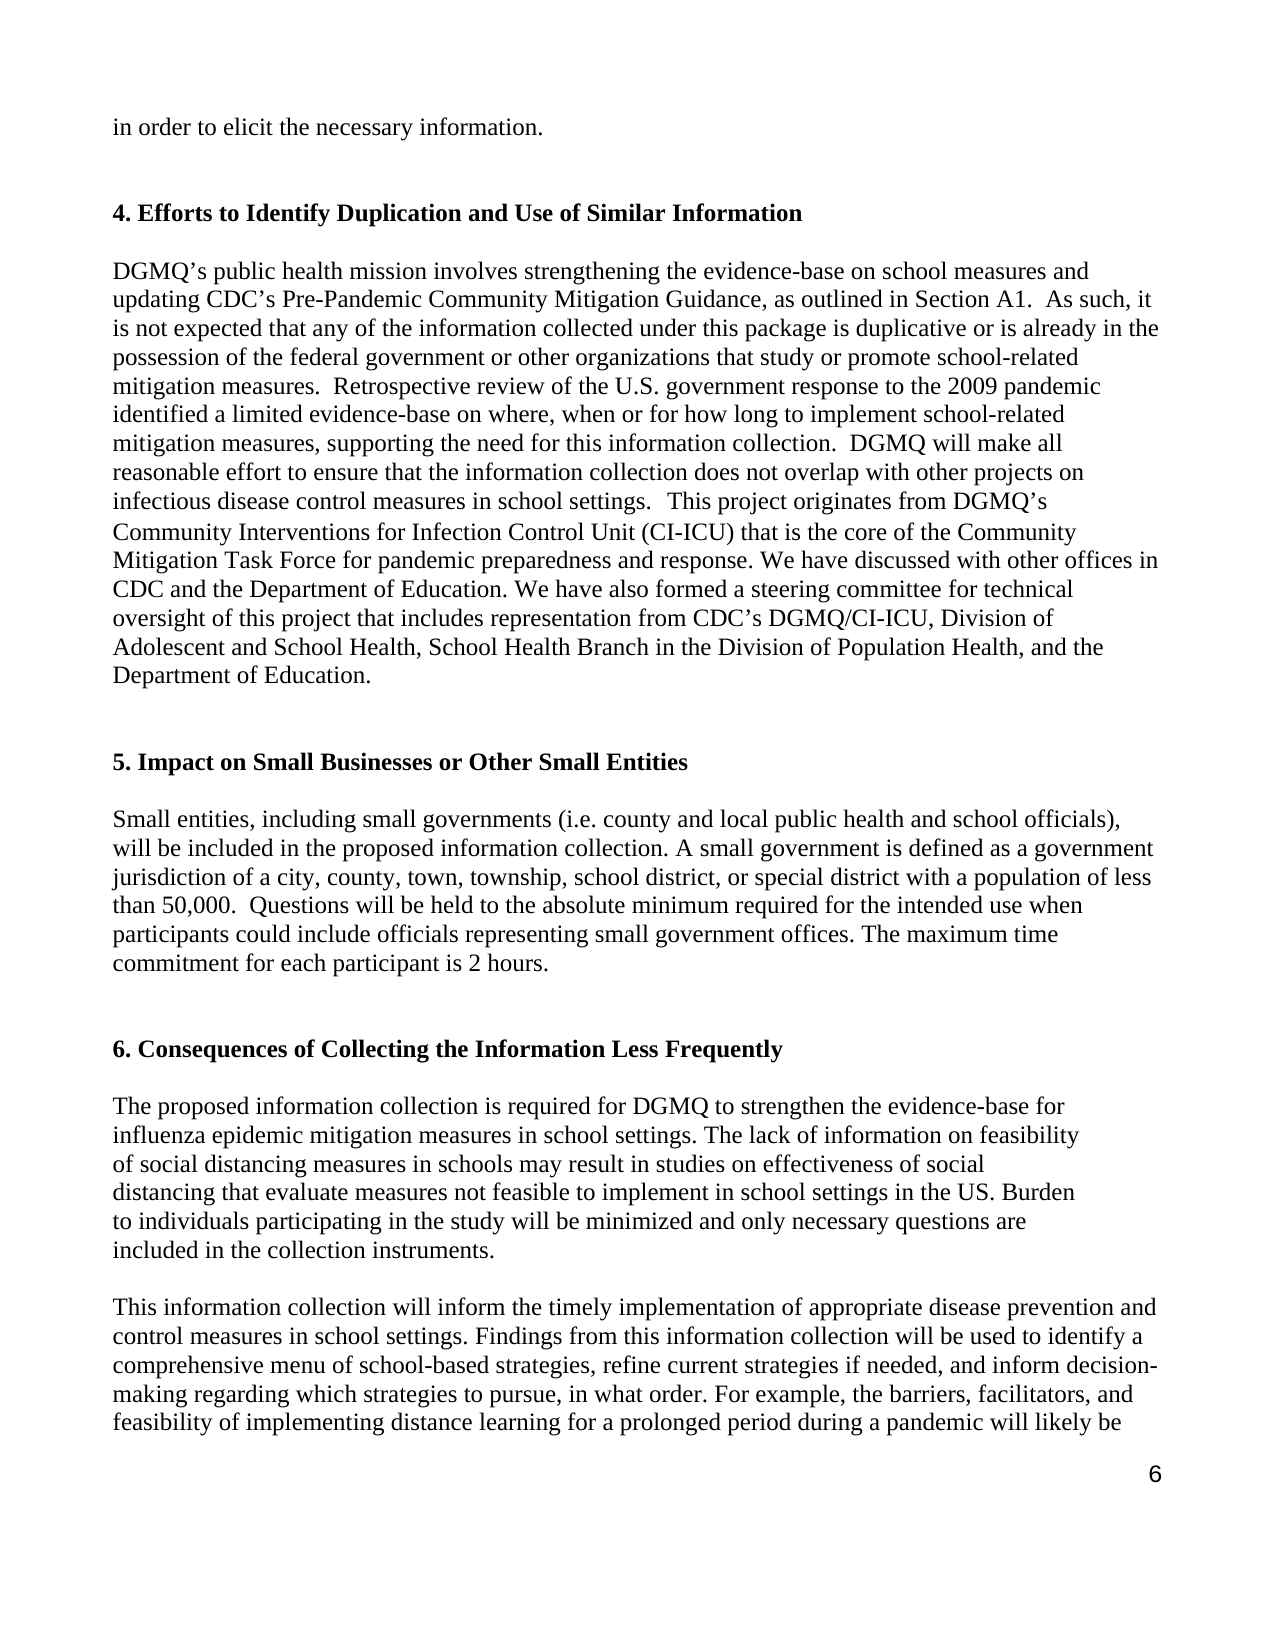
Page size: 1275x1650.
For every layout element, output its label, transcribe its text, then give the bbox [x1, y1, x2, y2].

text The proposed information collection is required for DGMQ to strengthen the evidence-base for influenza epidemic mitigation measures in school settings. The lack of information on feasibility of social distancing measures in schools may result in studies on effectiveness of social distancing that evaluate measures not feasible to implement in school settings in the US. Burden to individuals participating in the study will be minimized and only necessary questions are included in the collection instruments. [112, 1091, 1087, 1264]
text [112, 112, 1162, 141]
subtitle 5. Impact on Small Businesses or Other Small Entities [112, 747, 1162, 775]
subtitle 4. Efforts to Identify Duplication and Use of Similar Information [112, 198, 1162, 227]
text Small entities, including small governments (i.e. county and local public health and school officials), will be included in the proposed information collection. A small government is defined as a government jurisdiction of a city, county, town, township, school district, or special district with a population of less than 50,000. Questions will be held to the absolute minimum required for the intended use when participants could include officials representing small government offices. The maximum time commitment for each participant is 2 hours. [112, 804, 1162, 977]
subtitle 6. Consequences of Collecting the Information Less Frequently [112, 1034, 1162, 1063]
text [112, 1292, 1162, 1436]
text DGMQ’s public health mission involves strengthening the evidence-base on school measures and updating CDC’s Pre-Pandemic Community Mitigation Guidance, as outlined in Section A1. As such, it is not expected that any of the information collected under this package is duplicative or is already in the possession of the federal government or other organizations that study or promote school-related mitigation measures. Retrospective review of the U.S. government response to the 2009 pandemic identified a limited evidence-base on where, when or for how long to implement school-related mitigation measures, supporting the need for this information collection. DGMQ will make all reasonable effort to ensure that the information collection does not overlap with other projects on infectious disease control measures in school settings. This project originates from DGMQ’s Community Interventions for Infection Control Unit (CI-ICU) that is the core of the Community Mitigation Task Force for pandemic preparedness and response. We have discussed with other offices in CDC and the Department of Education. We have also formed a steering committee for technical oversight of this project that includes representation from CDC’s DGMQ/CI-ICU, Division of Adolescent and School Health, School Health Branch in the Division of Population Health, and the Department of Education. [112, 256, 1162, 689]
